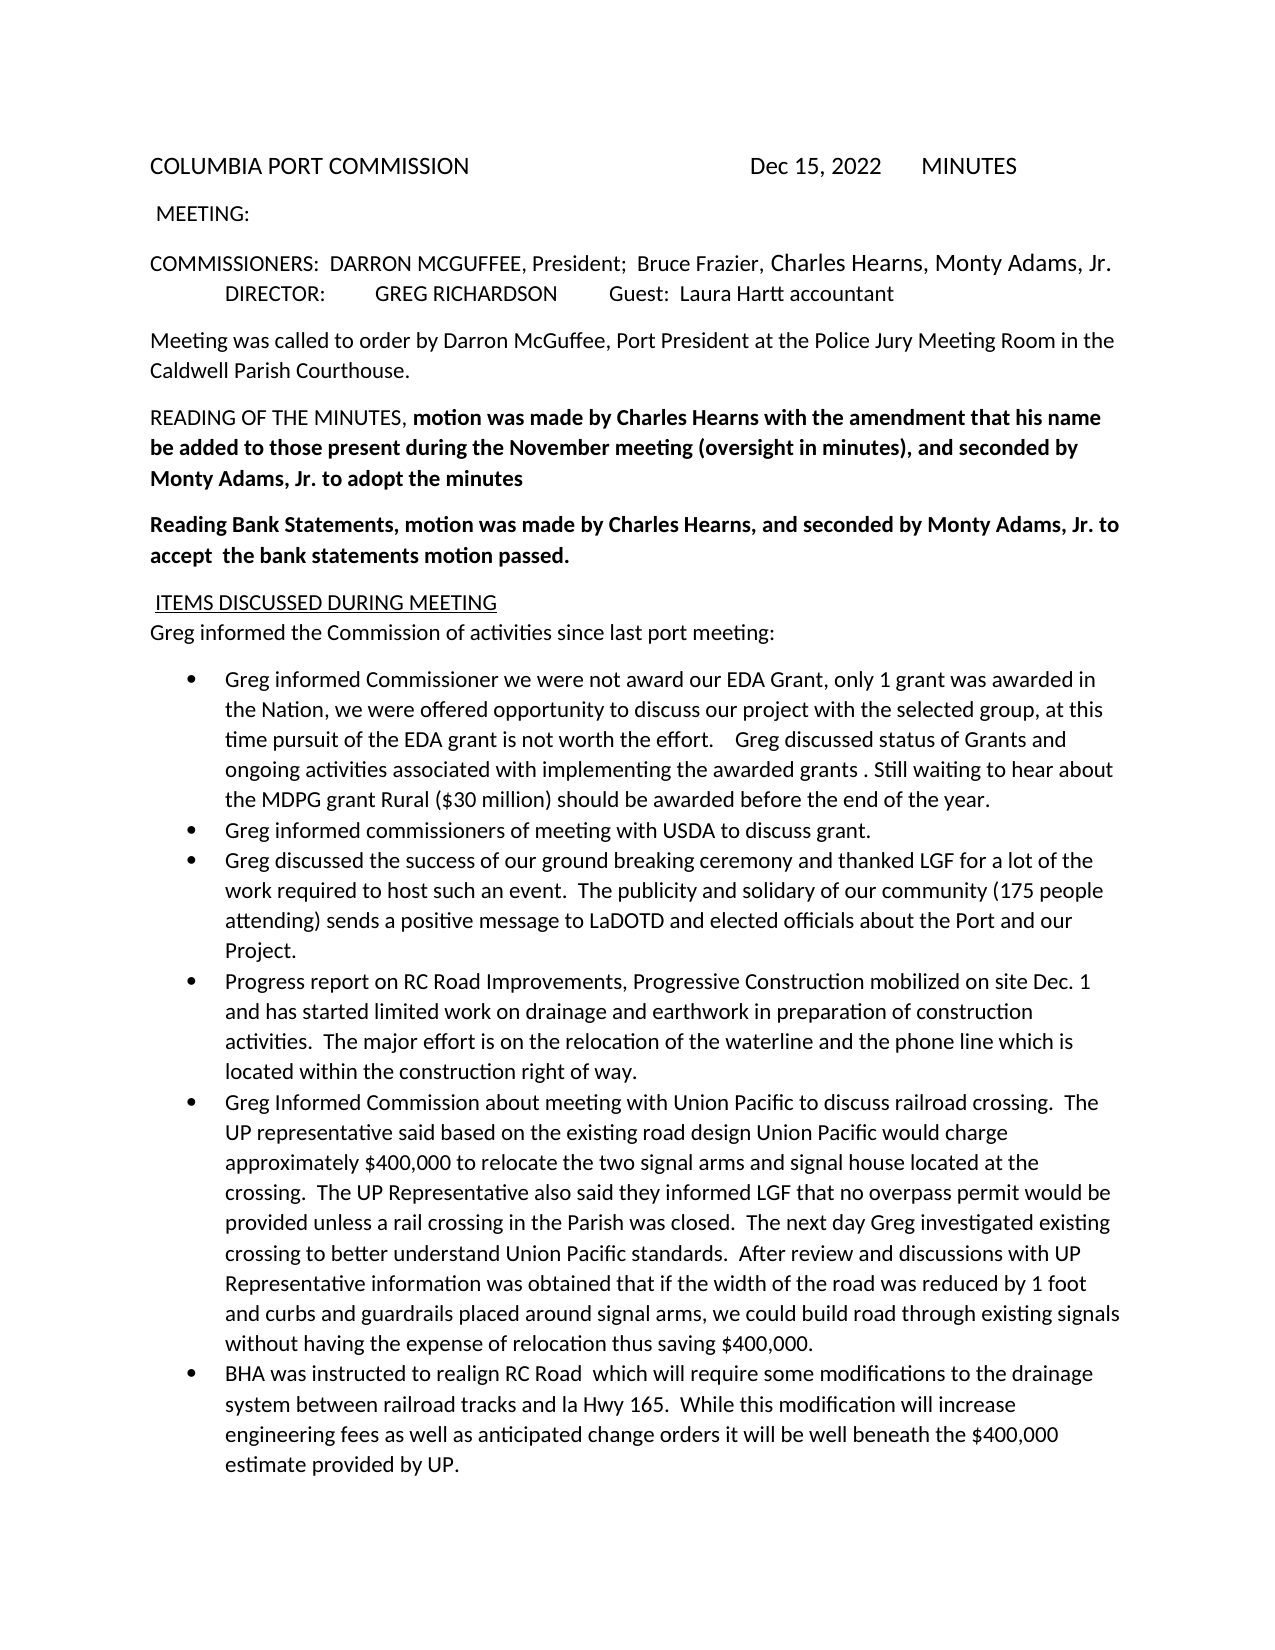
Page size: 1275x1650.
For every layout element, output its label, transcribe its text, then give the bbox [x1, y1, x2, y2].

list Greg discussed the success of our ground breaking ceremony and thanked LGF for a lot of the work required to host such an event. The publicity and solidary of our community (175 people attending) sends a positive message to LaDOTD and elected officials about the Port and our Project. [187, 846, 1125, 965]
text READING OF THE MINUTES, motion was made by Charles Hearns with the amendment that his name be added to those present during the November meeting (oversight in minutes), and seconded by Monty Adams, Jr. to adopt the minutes [150, 403, 1125, 492]
text Meeting was called to order by Darron McGuffee, Port President at the Police Jury Meeting Room in the Caldwell Parish Courthouse. [150, 326, 1125, 384]
list Progress report on RC Road Improvements, Progressive Construction mobilized on site Dec. 1 and has started limited work on drainage and earthwork in preparation of construction activities. The major effort is on the relocation of the waterline and the phone line which is located within the construction right of way. [187, 967, 1125, 1086]
text ITEMS DISCUSSED DURING MEETING Greg informed the Commission of activities since last port meeting: [150, 588, 1125, 646]
text COLUMBIA PORT COMMISSION Dec 15, 2022 MINUTES [150, 150, 1125, 181]
list Greg Informed Commission about meeting with Union Pacific to discuss railroad crossing. The UP representative said based on the existing road design Union Pacific would charge approximately $400,000 to relocate the two signal arms and signal house located at the crossing. The UP Representative also said they informed LGF that no overpass permit would be provided unless a rail crossing in the Parish was closed. The next day Greg investigated existing crossing to better understand Union Pacific standards. After review and discussions with UP Representative information was obtained that if the width of the road was reduced by 1 foot and curbs and guardrails placed around signal arms, we could build road through existing signals without having the expense of relocation thus saving $400,000. [187, 1088, 1125, 1357]
text MEETING: [150, 199, 1125, 228]
text COMMISSIONERS: DARRON MCGUFFEE, President; Bruce Frazier, Charles Hearns, Monty Adams, Jr. DIRECTOR: GREG RICHARDSON Guest: Laura Hartt accountant [150, 247, 1125, 307]
list Greg informed commissioners of meeting with USDA to discuss grant. [187, 816, 1125, 844]
list Greg informed Commissioner we were not award our EDA Grant, only 1 grant was awarded in the Nation, we were offered opportunity to discuss our project with the selected group, at this time pursuit of the EDA grant is not worth the effort. Greg discussed status of Grants and ongoing activities associated with implementing the awarded grants . Still waiting to hear about the MDPG grant Rural ($30 million) should be awarded before the end of the year. [187, 665, 1125, 814]
text Reading Bank Statements, motion was made by Charles Hearns, and seconded by Monty Adams, Jr. to accept the bank statements motion passed. [150, 511, 1125, 569]
list BHA was instructed to realign RC Road which will require some modifications to the drainage system between railroad tracks and la Hwy 165. While this modification will increase engineering fees as well as anticipated change orders it will be well beneath the $400,000 estimate provided by UP. [187, 1359, 1125, 1478]
